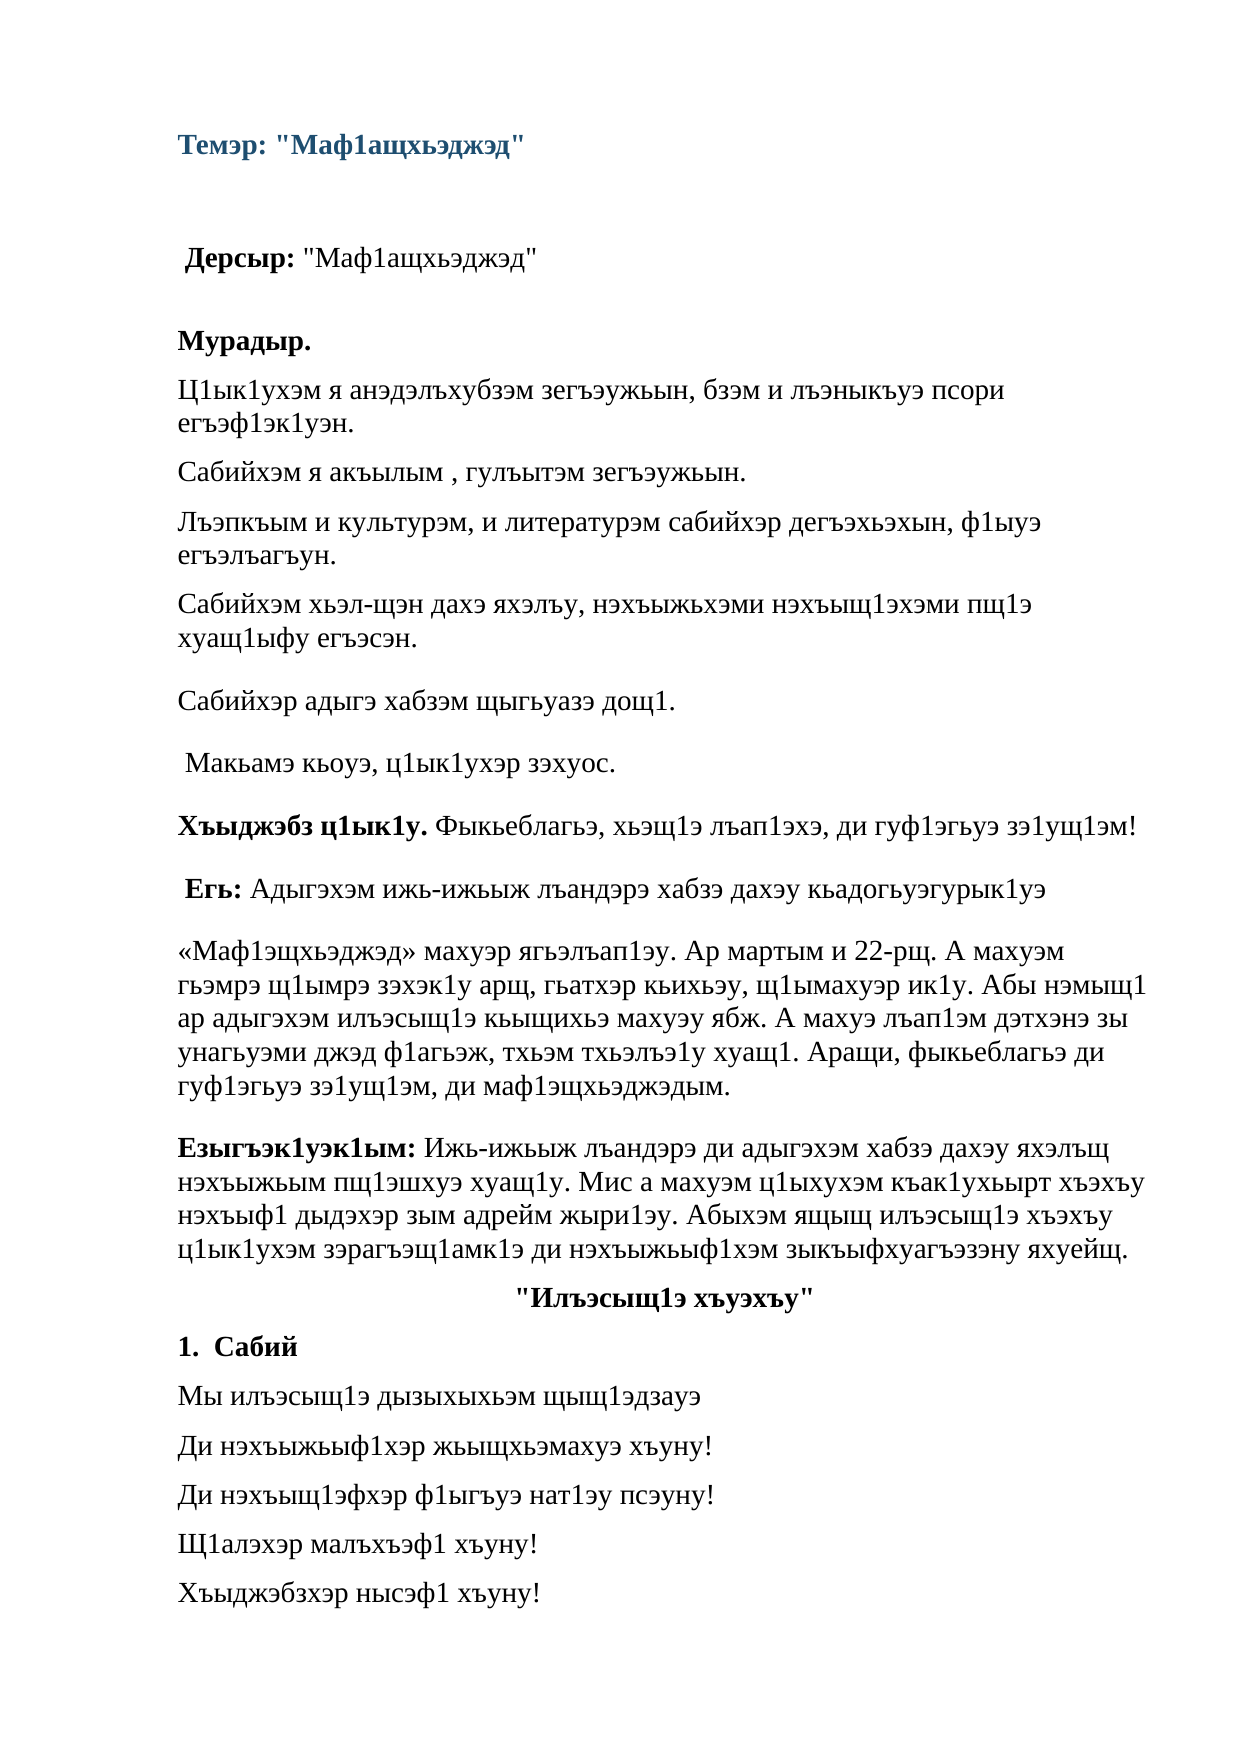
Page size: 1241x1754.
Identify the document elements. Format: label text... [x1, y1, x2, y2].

text Мы илъэсыщ1э дызыхыхьэм щыщ1эдзауэ [177, 1378, 1152, 1412]
text Ди нэхъыжьыф1хэр жьыщхьэмахуэ хъуну! [177, 1428, 1152, 1461]
text Сабийхэр адыгэ хабзэм щыгьуазэ дощ1. [177, 683, 1152, 716]
text Лъэпкъым и культурэм, и литературэм сабийхэр дегъэхьэхын, ф1ыуэ егъэлъагъун. [177, 504, 1152, 571]
text Хъыджэбзхэр нысэф1 хъуну! [177, 1575, 1152, 1609]
text Ц1ык1ухэм я анэдэлъхубзэм зегъэужьын, бзэм и лъэныкъуэ псори егъэф1эк1уэн. [177, 372, 1152, 439]
text Щ1алэхэр малъхъэф1 хъуну! [177, 1526, 1152, 1559]
text Темэр: "Маф1ащхьэджэд" [177, 118, 1152, 160]
text Сабийхэм хьэл-щэн дахэ яхэлъу, нэхъыжьхэми нэхъыщ1эхэми пщ1э хуащ1ыфу егъэсэн. [177, 586, 1152, 653]
text Ди нэхъыщ1эфхэр ф1ыгъуэ нат1эу псэуну! [177, 1477, 1152, 1510]
text «Маф1эщхьэджэд» махуэр ягьэлъап1эу. Ар мартым и 22-рщ. А махуэм гьэмрэ щ1ымрэ зэхэк1у арщ, гьатхэр кьихьэу, щ1ымахуэр ик1у. Абы нэмыщ1 ар адыгэхэм илъэсыщ1э кьыщихьэ махуэу ябж. А махуэ лъап1эм дэтхэнэ зы унагьуэми джэд ф1агьэж, тхьэм тхьэлъэ1у хуащ1. Аращи, фыкьеблагьэ ди гуф1эгьуэ зэ1ущ1эм, ди маф1эщхьэджэдым. [177, 933, 1152, 1101]
text Дерсыр: "Маф1ащхьэджэд" [177, 240, 1152, 273]
text Мурадыр. [177, 323, 1152, 356]
text Макьамэ кьоуэ, ц1ык1ухэр зэхуос. [177, 745, 1152, 779]
text Сабийхэм я акъылым , гулъытэм зегъэужьын. [177, 454, 1152, 488]
text Хъыджэбз ц1ык1у. Фыкьеблагьэ, хьэщ1э лъап1эхэ, ди гуф1эгьуэ зэ1ущ1эм! [177, 808, 1152, 842]
text 1. Сабий [177, 1329, 1152, 1363]
text "Илъэсыщ1э хъуэхъу" [177, 1280, 1152, 1314]
text Егь: Адыгэхэм ижь-ижьыж лъандэрэ хабзэ дахэу кьадогьуэгурык1уэ [177, 871, 1152, 904]
text Езыгъэк1уэк1ым: Ижь-ижьыж лъандэрэ ди адыгэхэм хабзэ дахэу яхэлъщ нэхъыжьым пщ1эшхуэ хуащ1у. Мис а махуэм ц1ыхухэм къак1ухьырт хъэхъу нэхъыф1 дыдэхэр зым адрейм жыри1эу. Абыхэм ящыщ илъэсыщ1э хъэхъу ц1ык1ухэм зэрагъэщ1амк1э ди нэхъыжьыф1хэм зыкъыфхуагъэзэну яхуейщ. [177, 1130, 1152, 1264]
